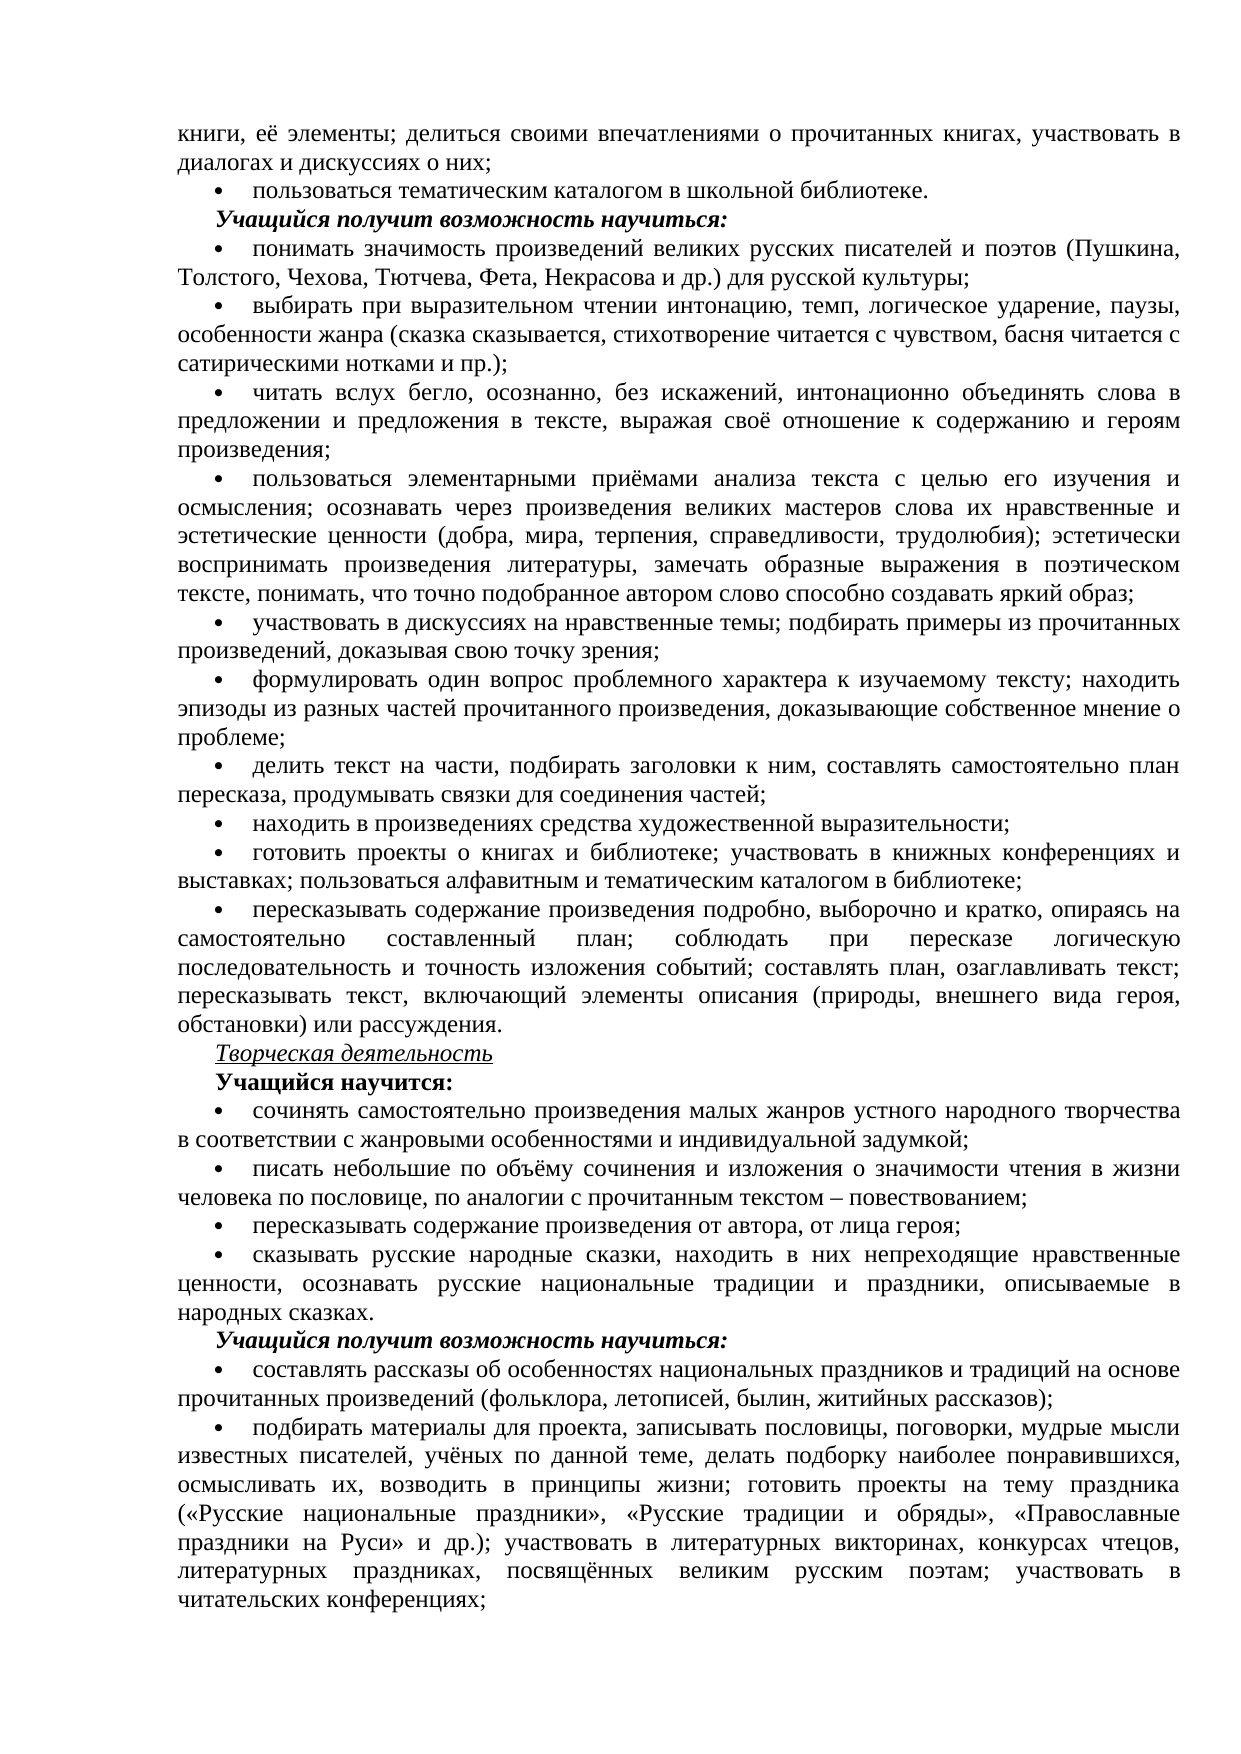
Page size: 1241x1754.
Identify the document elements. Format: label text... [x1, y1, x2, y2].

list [177, 118, 1181, 176]
text Учащийся получит возможность научиться: [177, 204, 1181, 233]
list пересказывать содержание произведения от автора, от лица героя; [177, 1211, 1181, 1239]
text Учащийся научится: [177, 1067, 1181, 1096]
list сочинять самостоятельно произведения малых жанров устного народного творчества в соответствии с жанровыми особенностями и индивидуальной задумкой; [177, 1096, 1181, 1153]
list сказывать русские народные сказки, находить в них непреходящие нравственные ценности, осознавать русские национальные традиции и праздники, описываемые в народных сказках. [177, 1239, 1181, 1326]
text Учащийся получит возможность научиться: [177, 1326, 1181, 1354]
list участвовать в дискуссиях на нравственные темы; подбирать примеры из прочитанных произведений, доказывая свою точку зрения; [177, 607, 1181, 664]
list подбирать материалы для проекта, записывать пословицы, поговорки, мудрые мысли известных писателей, учёных по данной теме, делать подборку наиболее понравившихся, осмысливать их, возводить в принципы жизни; готовить проекты на тему праздника («Русские национальные праздники», «Русские традиции и обряды», «Православные праздники на Руси» и др.); участвовать в литературных викторинах, конкурсах чтецов, литературных праздниках, посвящённых великим русским поэтам; участвовать в читательских конференциях; [177, 1412, 1181, 1613]
list формулировать один вопрос проблемного характера к изучаемому тексту; находить эпизоды из разных частей прочитанного произведения, доказывающие собственное мнение о проблеме; [177, 664, 1181, 751]
list понимать значимость произведений великих русских писателей и поэтов (Пушкина, Толстого, Чехова, Тютчева, Фета, Некрасова и др.) для русской культуры; [177, 233, 1181, 291]
list находить в произведениях средства художественной выразительности; [177, 808, 1181, 837]
list делить текст на части, подбирать заголовки к ним, составлять самостоятельно план пересказа, продумывать связки для соединения частей; [177, 751, 1181, 808]
list готовить проекты о книгах и библиотеке; участвовать в книжных конференциях и выставках; пользоваться алфавитным и тематическим каталогом в библиотеке; [177, 837, 1181, 894]
list пользоваться элементарными приёмами анализа текста с целью его изучения и осмысления; осознавать через произведения великих мастеров слова их нравственные и эстетические ценности (добра, мира, терпения, справедливости, трудолюбия); эстетически воспринимать произведения литературы, замечать образные выражения в поэтическом тексте, понимать, что точно подобранное автором слово способно создавать яркий образ; [177, 463, 1181, 607]
list пересказывать содержание произведения подробно, выборочно и кратко, опираясь на самостоятельно составленный план; соблюдать при пересказе логическую последовательность и точность изложения событий; составлять план, озаглавливать текст; пересказывать текст, включающий элементы описания (природы, внешнего вида героя, обстановки) или рассуждения. [177, 894, 1181, 1038]
list пользоваться тематическим каталогом в школьной библиотеке. [177, 176, 1181, 204]
text Творческая деятельность [177, 1038, 1181, 1067]
list читать вслух бегло, осознанно, без искажений, интонационно объединять слова в предложении и предложения в тексте, выражая своё отношение к содержанию и героям произведения; [177, 377, 1181, 463]
list выбирать при выразительном чтении интонацию, темп, логическое ударение, паузы, особенности жанра (сказка сказывается, стихотворение читается с чувством, басня читается с сатирическими нотками и пр.); [177, 291, 1181, 377]
list составлять рассказы об особенностях национальных праздников и традиций на основе прочитанных произведений (фольклора, летописей, былин, житийных рассказов); [177, 1354, 1181, 1412]
list писать небольшие по объёму сочинения и изложения о значимости чтения в жизни человека по пословице, по аналогии с прочитанным текстом – повествованием; [177, 1153, 1181, 1211]
